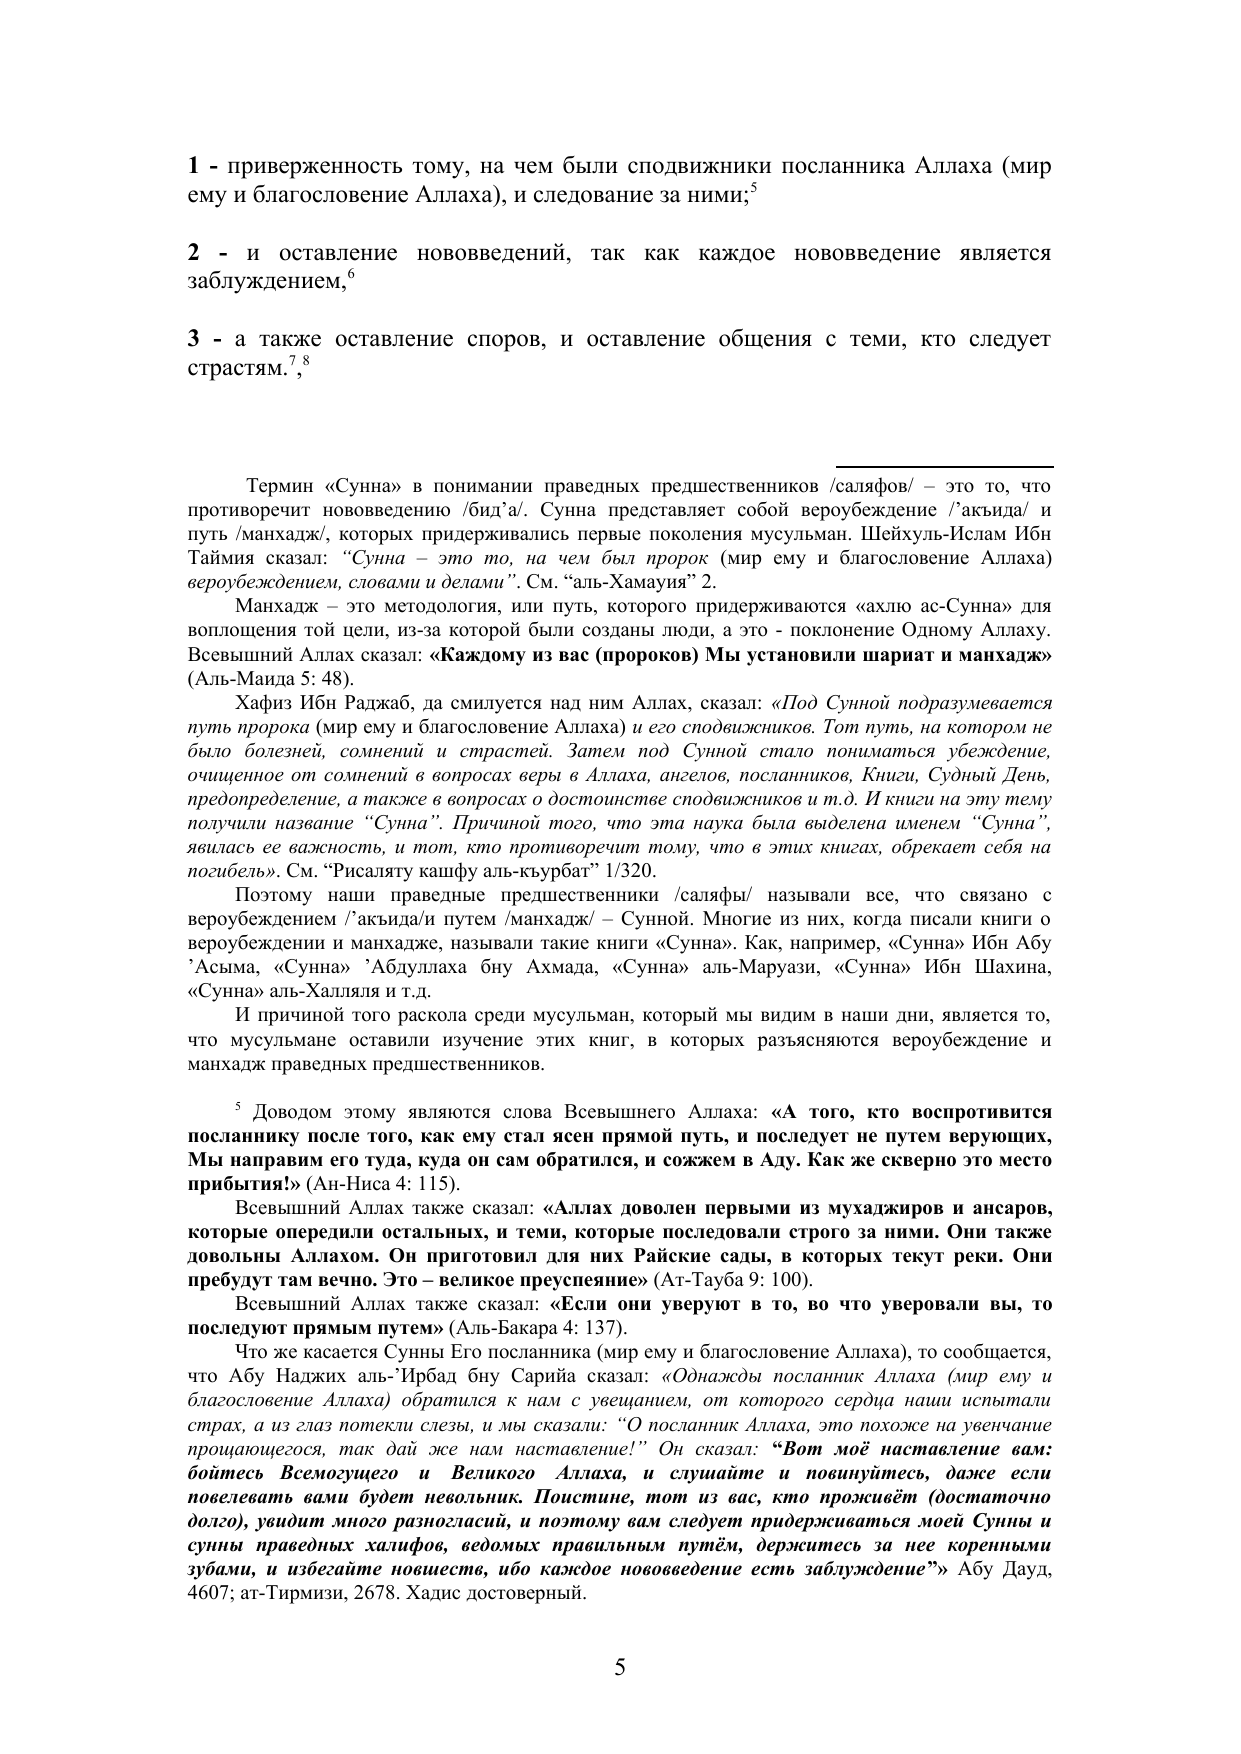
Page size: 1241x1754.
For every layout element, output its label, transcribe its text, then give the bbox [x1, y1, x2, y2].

text 3 - а также оставление споров, и оставление общения с теми, кто следует страстям., [187, 323, 1053, 381]
text 2 - и оставление нововведений, так как каждое нововведение является заблуждением, [187, 237, 1053, 294]
text 1 - приверженность тому, на чем были сподвижники посланника Аллаха (мир ему и благословение Аллаха), и следование за ними; [187, 150, 1053, 207]
